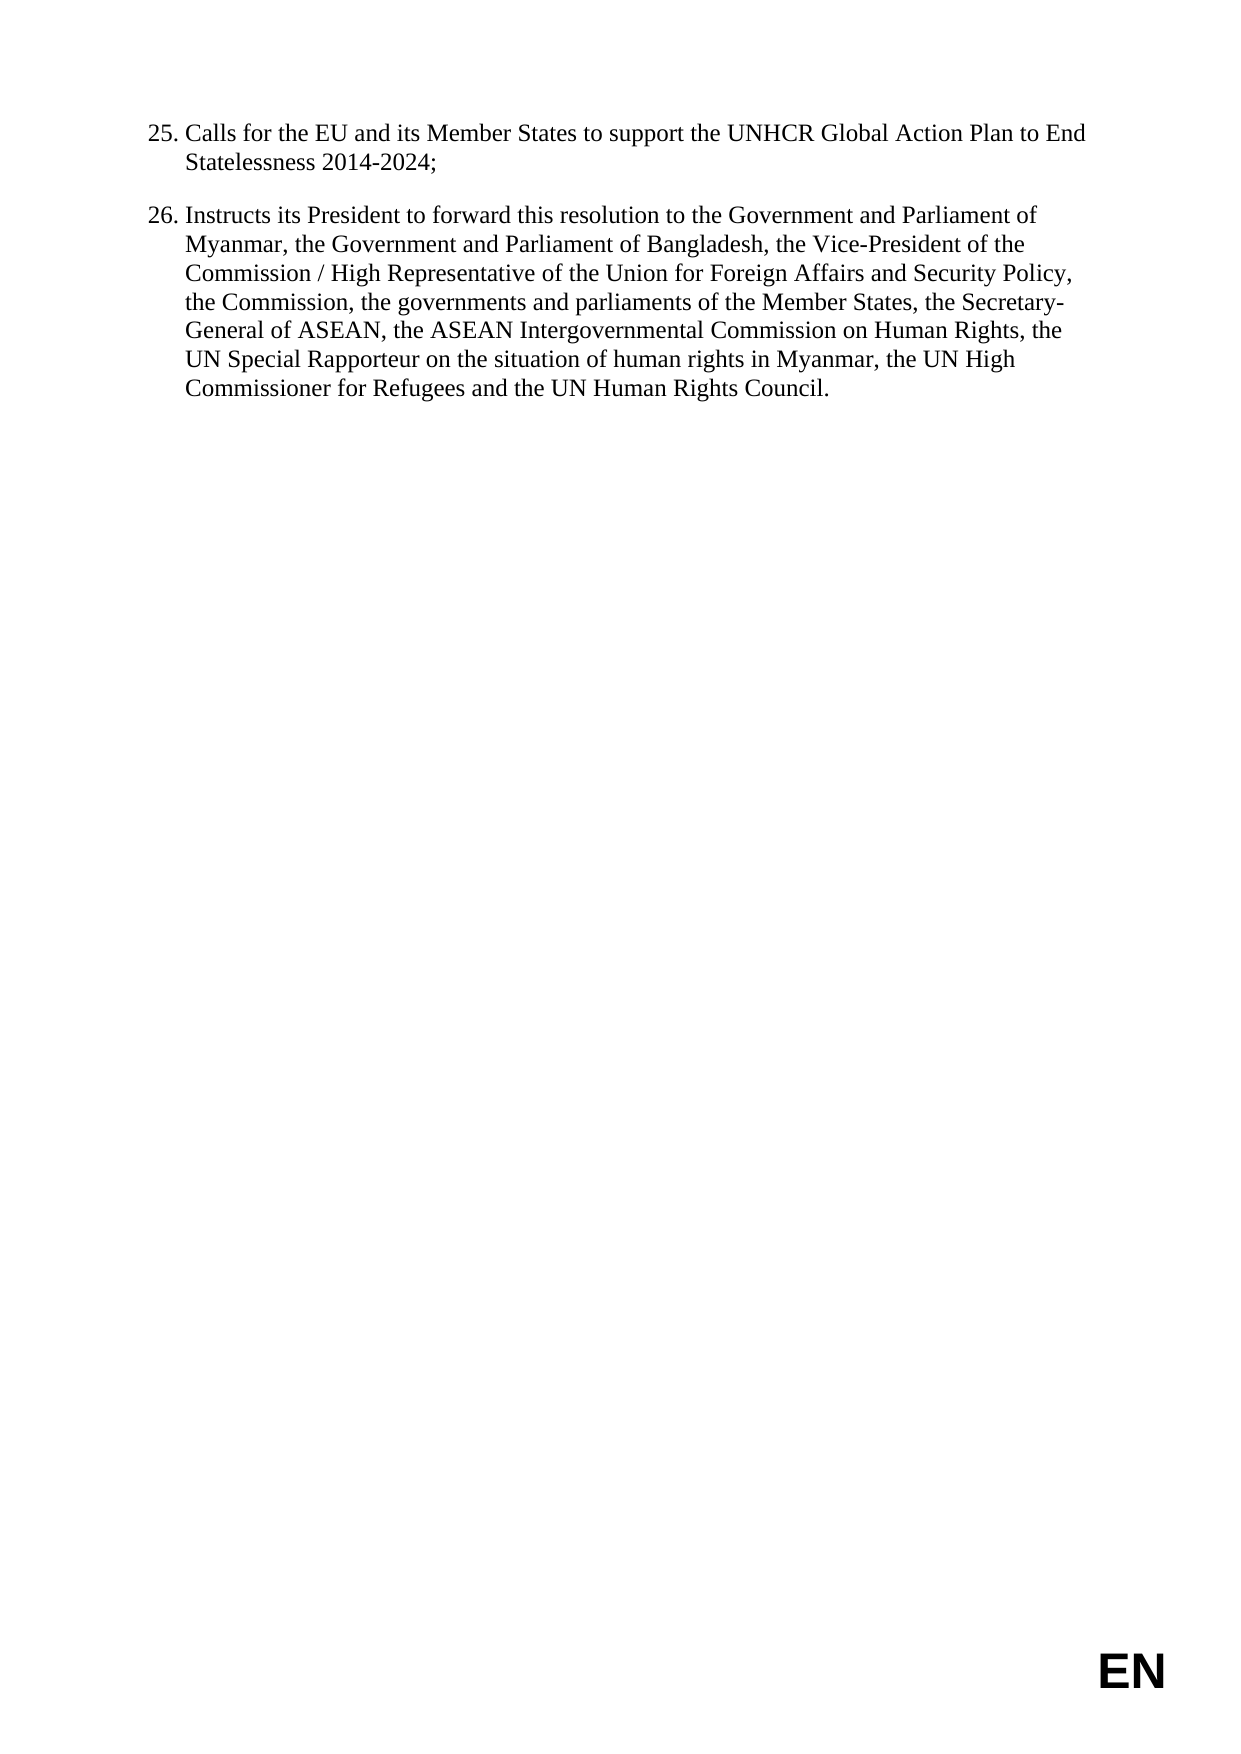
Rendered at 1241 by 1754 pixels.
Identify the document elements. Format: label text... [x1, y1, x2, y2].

text 25. Calls for the EU and its Member States to support the UNHCR Global Action Plan to End Statelessness 2014-2024; [148, 118, 1092, 176]
text 26. Instructs its President to forward this resolution to the Government and Parliament of Myanmar, the Government and Parliament of Bangladesh, the Vice-President of the Commission / High Representative of the Union for Foreign Affairs and Security Policy, the Commission, the governments and parliaments of the Member States, the Secretary-General of ASEAN, the ASEAN Intergovernmental Commission on Human Rights, the UN Special Rapporteur on the situation of human rights in Myanmar, the UN High Commissioner for Refugees and the UN Human Rights Council. [148, 201, 1092, 402]
